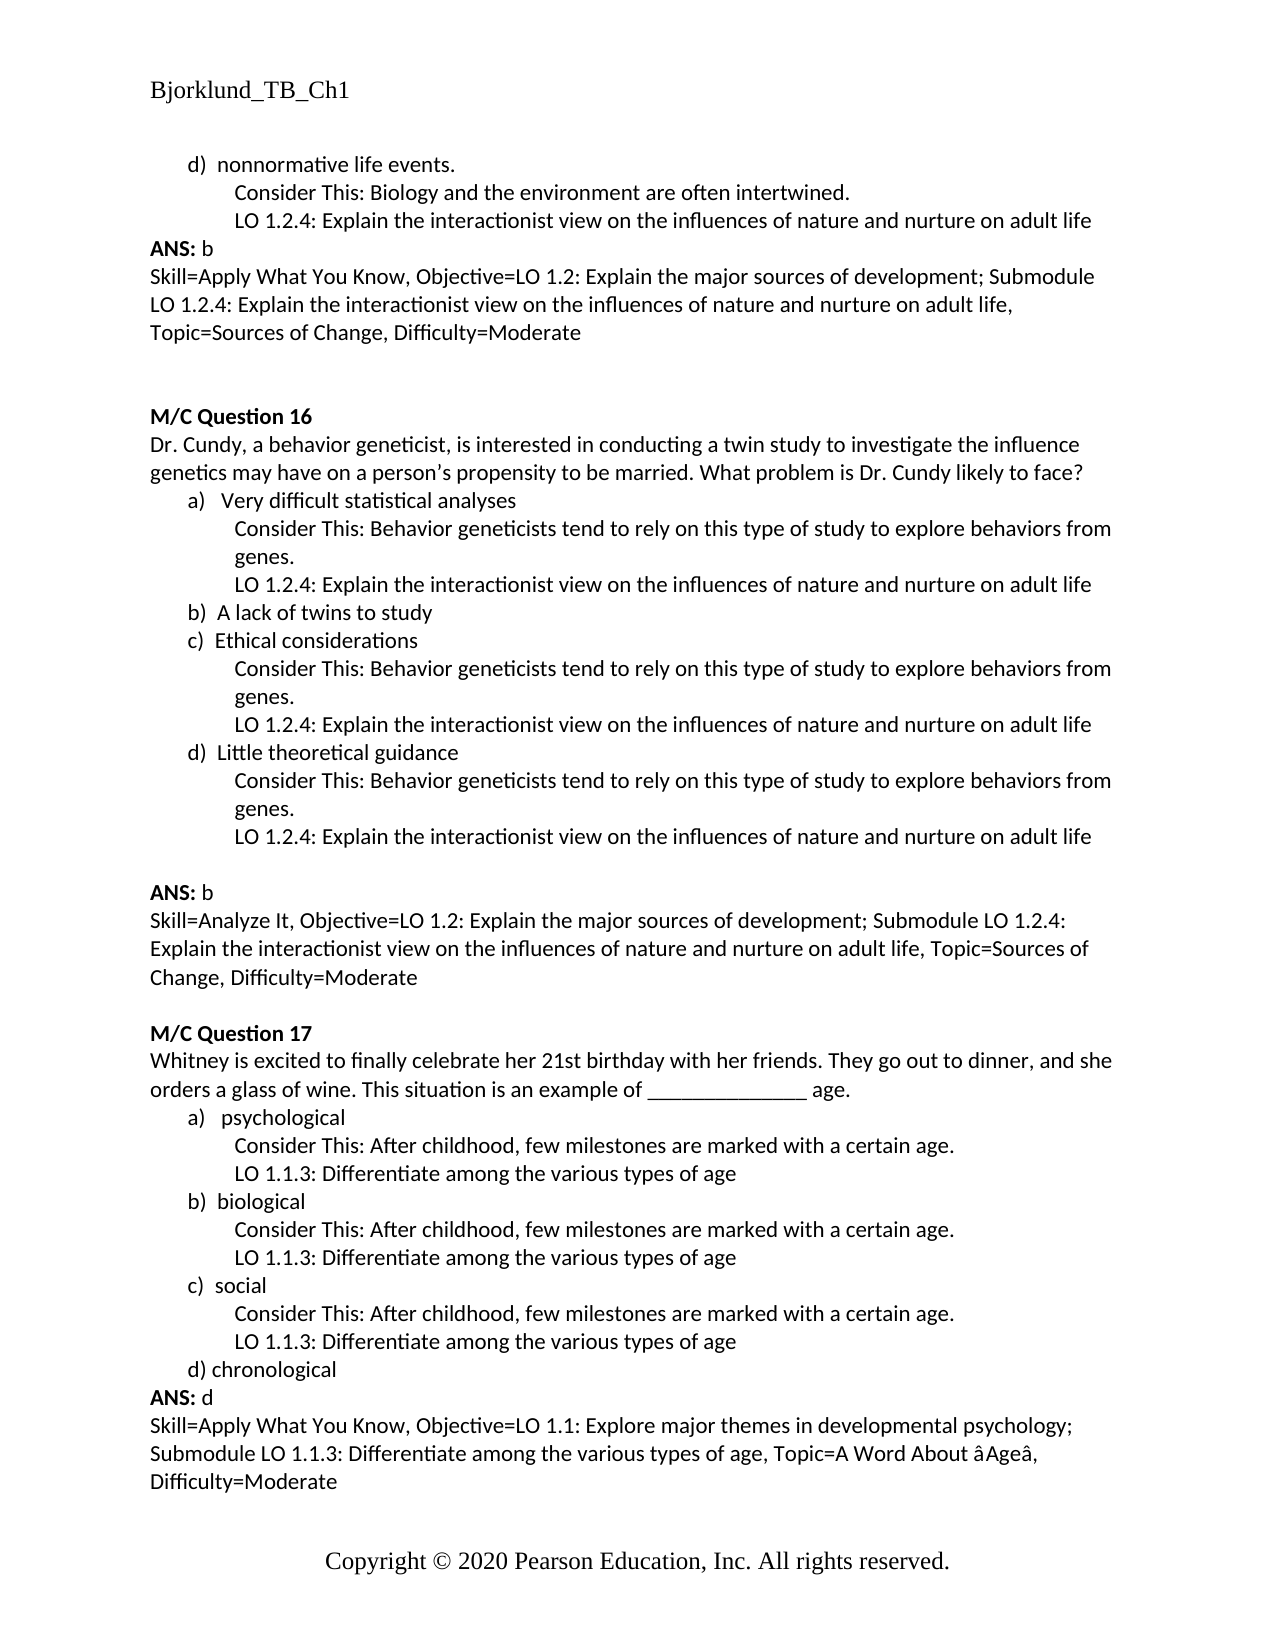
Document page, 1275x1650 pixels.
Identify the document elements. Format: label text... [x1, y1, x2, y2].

text b) A lack of twins to study [150, 598, 1125, 626]
text Skill=Apply What You Know, Objective=LO 1.1: Explore major themes in developmental psychology; Submodule LO 1.1.3: Differentiate among the various types of age, Topic=A Word About âAgeâ, Difficulty=Moderate [150, 1411, 1125, 1495]
text c) Ethical considerations [150, 626, 1125, 654]
text d) Little theoretical guidance [150, 738, 1125, 766]
text Skill=Apply What You Know, Objective=LO 1.2: Explain the major sources of development; Submodule LO 1.2.4: Explain the interactionist view on the influences of nature and nurture on adult life, Topic=Sources of Change, Difficulty=Moderate [150, 262, 1125, 346]
text b) biological [150, 1187, 1125, 1215]
text ANS: d [150, 1383, 1125, 1411]
text Consider This: Behavior geneticists tend to rely on this type of study to explore behaviors from genes. LO 1.2.4: Explain the interactionist view on the influences of nature and nurture on adult life [234, 514, 1125, 598]
text M/C Question 17 Whitney is excited to finally celebrate her 21st birthday with her friends. They go out to dinner, and she orders a glass of wine. This situation is an example of ______________ age. [150, 1019, 1125, 1103]
text a) psychological [150, 1103, 1125, 1131]
text Consider This: Behavior geneticists tend to rely on this type of study to explore behaviors from genes. LO 1.2.4: Explain the interactionist view on the influences of nature and nurture on adult life [234, 766, 1125, 851]
text M/C Question 16 Dr. Cundy, a behavior geneticist, is interested in conducting a twin study to investigate the influence genetics may have on a person’s propensity to be married. What problem is Dr. Cundy likely to face? [150, 402, 1125, 486]
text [234, 178, 1125, 234]
text ANS: b [150, 234, 1125, 262]
text Skill=Analyze It, Objective=LO 1.2: Explain the major sources of development; Submodule LO 1.2.4: Explain the interactionist view on the influences of nature and nurture on adult life, Topic=Sources of Change, Difficulty=Moderate [150, 907, 1125, 991]
text Consider This: After childhood, few milestones are marked with a certain age. LO 1.1.3: Differentiate among the various types of age [234, 1131, 1125, 1187]
text c) social [150, 1271, 1125, 1299]
text Consider This: After childhood, few milestones are marked with a certain age. LO 1.1.3: Differentiate among the various types of age [234, 1215, 1125, 1271]
text Consider This: Behavior geneticists tend to rely on this type of study to explore behaviors from genes. LO 1.2.4: Explain the interactionist view on the influences of nature and nurture on adult life [234, 654, 1125, 738]
text ANS: b [150, 878, 1125, 907]
text a) Very difficult statistical analyses [150, 486, 1125, 514]
text d) chronological [150, 1355, 1125, 1383]
text d) nonnormative life events. [150, 150, 1125, 178]
text Consider This: After childhood, few milestones are marked with a certain age. LO 1.1.3: Differentiate among the various types of age [234, 1299, 1125, 1355]
